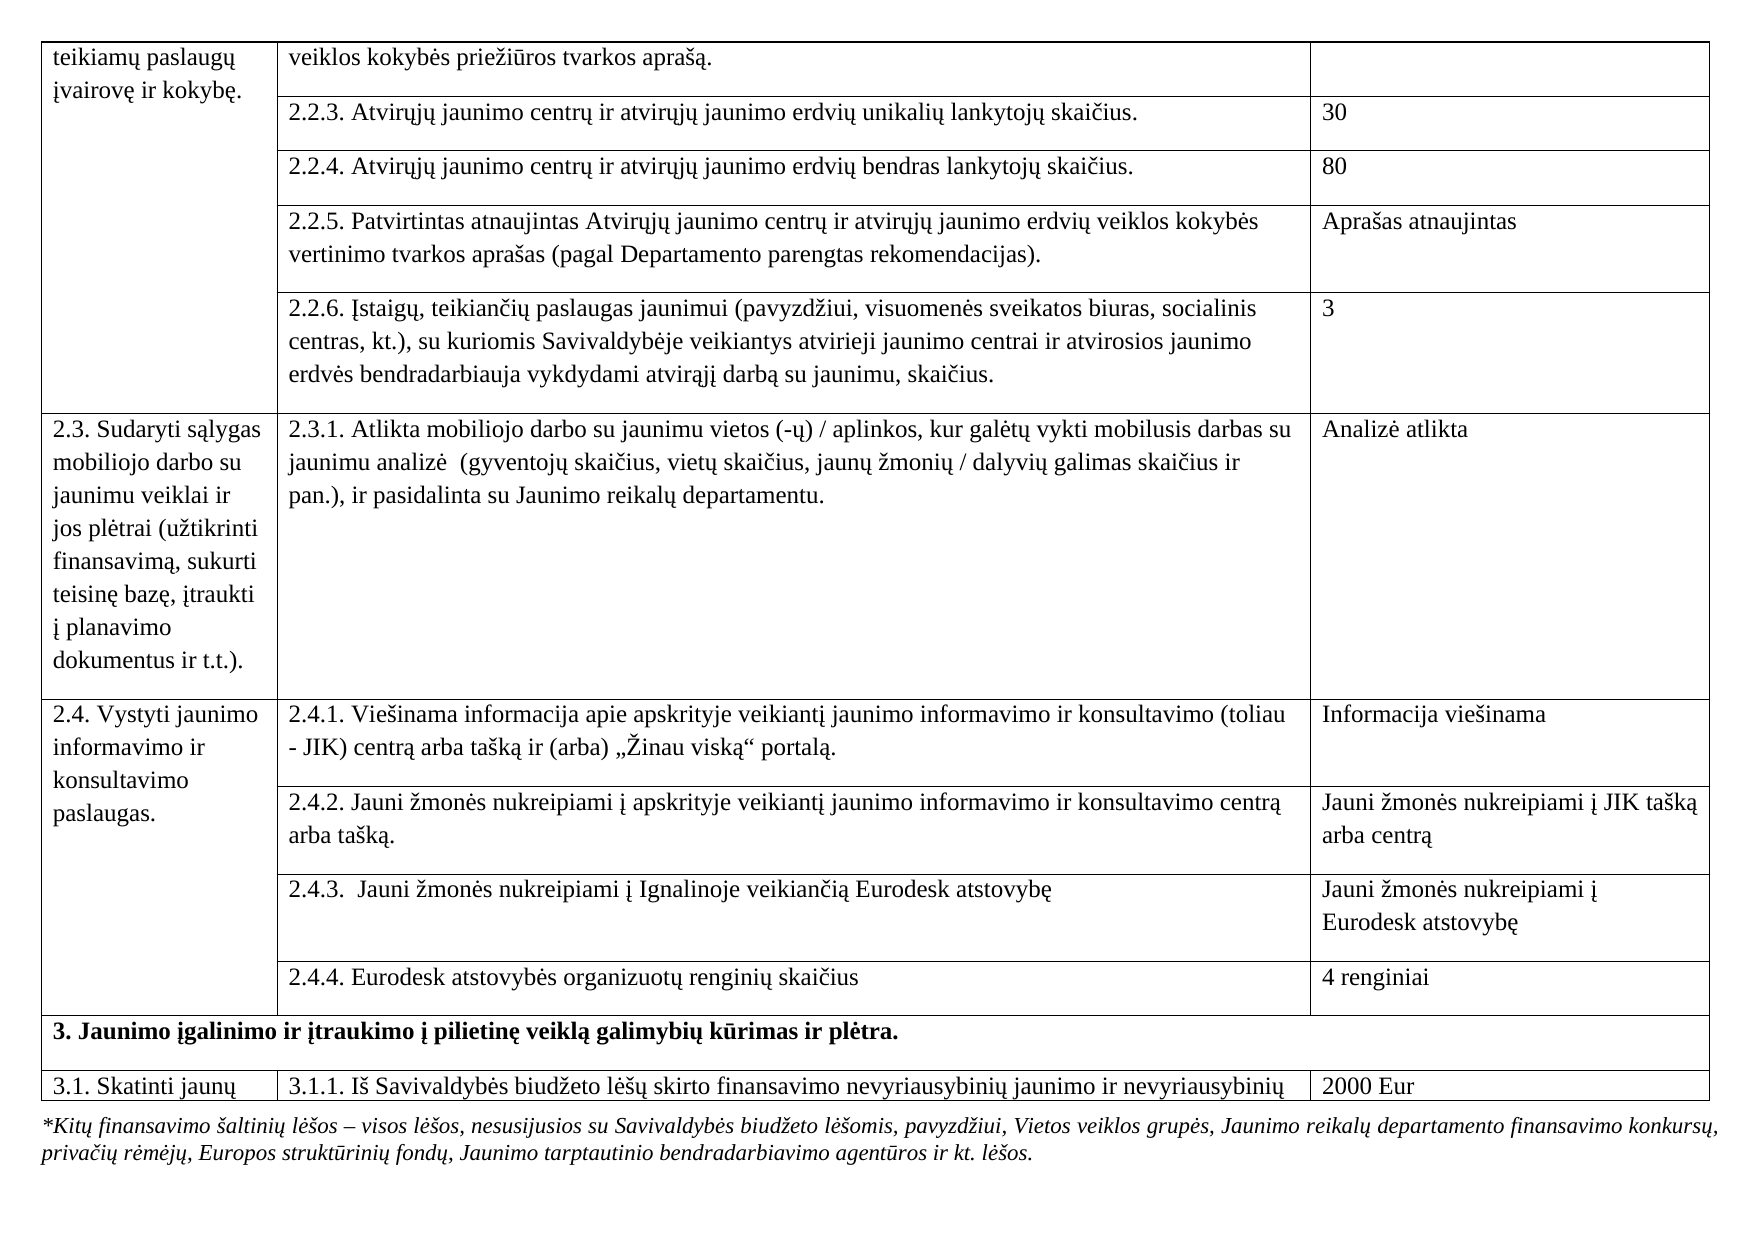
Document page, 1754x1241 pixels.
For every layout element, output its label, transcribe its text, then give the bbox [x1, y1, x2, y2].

table_cell 4 renginiai [1311, 962, 1709, 1015]
table_cell 2.4.1. Viešinama informacija apie apskrityje veikiantį jaunimo informavimo ir konsultavimo (toliau - JIK) centrą arba tašką ir (arba) „Žinau viską“ portalą. [278, 700, 1310, 786]
table_cell 2.2.5. Patvirtintas atnaujintas Atvirųjų jaunimo centrų ir atvirųjų jaunimo erdvių veiklos kokybės vertinimo tvarkos aprašas (pagal Departamento parengtas rekomendacijas). [278, 206, 1310, 292]
table_cell Jauni žmonės nukreipiami į JIK tašką arba centrą [1311, 787, 1709, 873]
table_cell 2.4.3. Jauni žmonės nukreipiami į Ignalinoje veikiančią Eurodesk atstovybę [278, 875, 1310, 961]
table_cell 2.2.3. Atvirųjų jaunimo centrų ir atvirųjų jaunimo erdvių unikalių lankytojų skaičius. [278, 97, 1310, 150]
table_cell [42, 1071, 277, 1100]
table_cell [278, 43, 1310, 96]
table_cell Jauni žmonės nukreipiami į Eurodesk atstovybę [1311, 875, 1709, 961]
table_cell 80 [1311, 151, 1709, 205]
table_cell 3. Jaunimo įgalinimo ir įtraukimo į pilietinę veiklą galimybių kūrimas ir plėtra. [42, 1016, 1709, 1070]
table_cell 2.2.4. Atvirųjų jaunimo centrų ir atvirųjų jaunimo erdvių bendras lankytojų skaičius. [278, 151, 1310, 205]
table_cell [278, 1071, 1310, 1100]
table_cell 2.3.1. Atlikta mobiliojo darbo su jaunimu vietos (-ų) / aplinkos, kur galėtų vykti mobilusis darbas su jaunimu analizė (gyventojų skaičius, vietų skaičius, jaunų žmonių / dalyvių galimas skaičius ir pan.), ir pasidalinta su Jaunimo reikalų departamentu. [278, 414, 1310, 698]
table_cell 2.4. Vystyti jaunimo informavimo ir konsultavimo paslaugas. [42, 700, 277, 1015]
table_cell Informacija viešinama [1311, 700, 1709, 786]
table_cell 2.3. Sudaryti sąlygas mobiliojo darbo su jaunimu veiklai ir jos plėtrai (užtikrinti finansavimą, sukurti teisinę bazę, įtraukti į planavimo dokumentus ir t.t.). [42, 414, 277, 698]
table_cell 2.4.4. Eurodesk atstovybės organizuotų renginių skaičius [278, 962, 1310, 1015]
table_cell 3 [1311, 293, 1709, 413]
table_cell 2000 Eur [1311, 1071, 1709, 1100]
table_cell Analizė atlikta [1311, 414, 1709, 698]
table_cell 2.4.2. Jauni žmonės nukreipiami į apskrityje veikiantį jaunimo informavimo ir konsultavimo centrą arba tašką. [278, 787, 1310, 873]
table_cell Aprašas atnaujintas [1311, 206, 1709, 292]
table_cell 2.2.6. Įstaigų, teikiančių paslaugas jaunimui (pavyzdžiui, visuomenės sveikatos biuras, socialinis centras, kt.), su kuriomis Savivaldybėje veikiantys atvirieji jaunimo centrai ir atvirosios jaunimo erdvės bendradarbiauja vykdydami atvirąjį darbą su jaunimu, skaičius. [278, 293, 1310, 413]
table_cell 30 [1311, 97, 1709, 150]
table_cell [1311, 43, 1709, 96]
